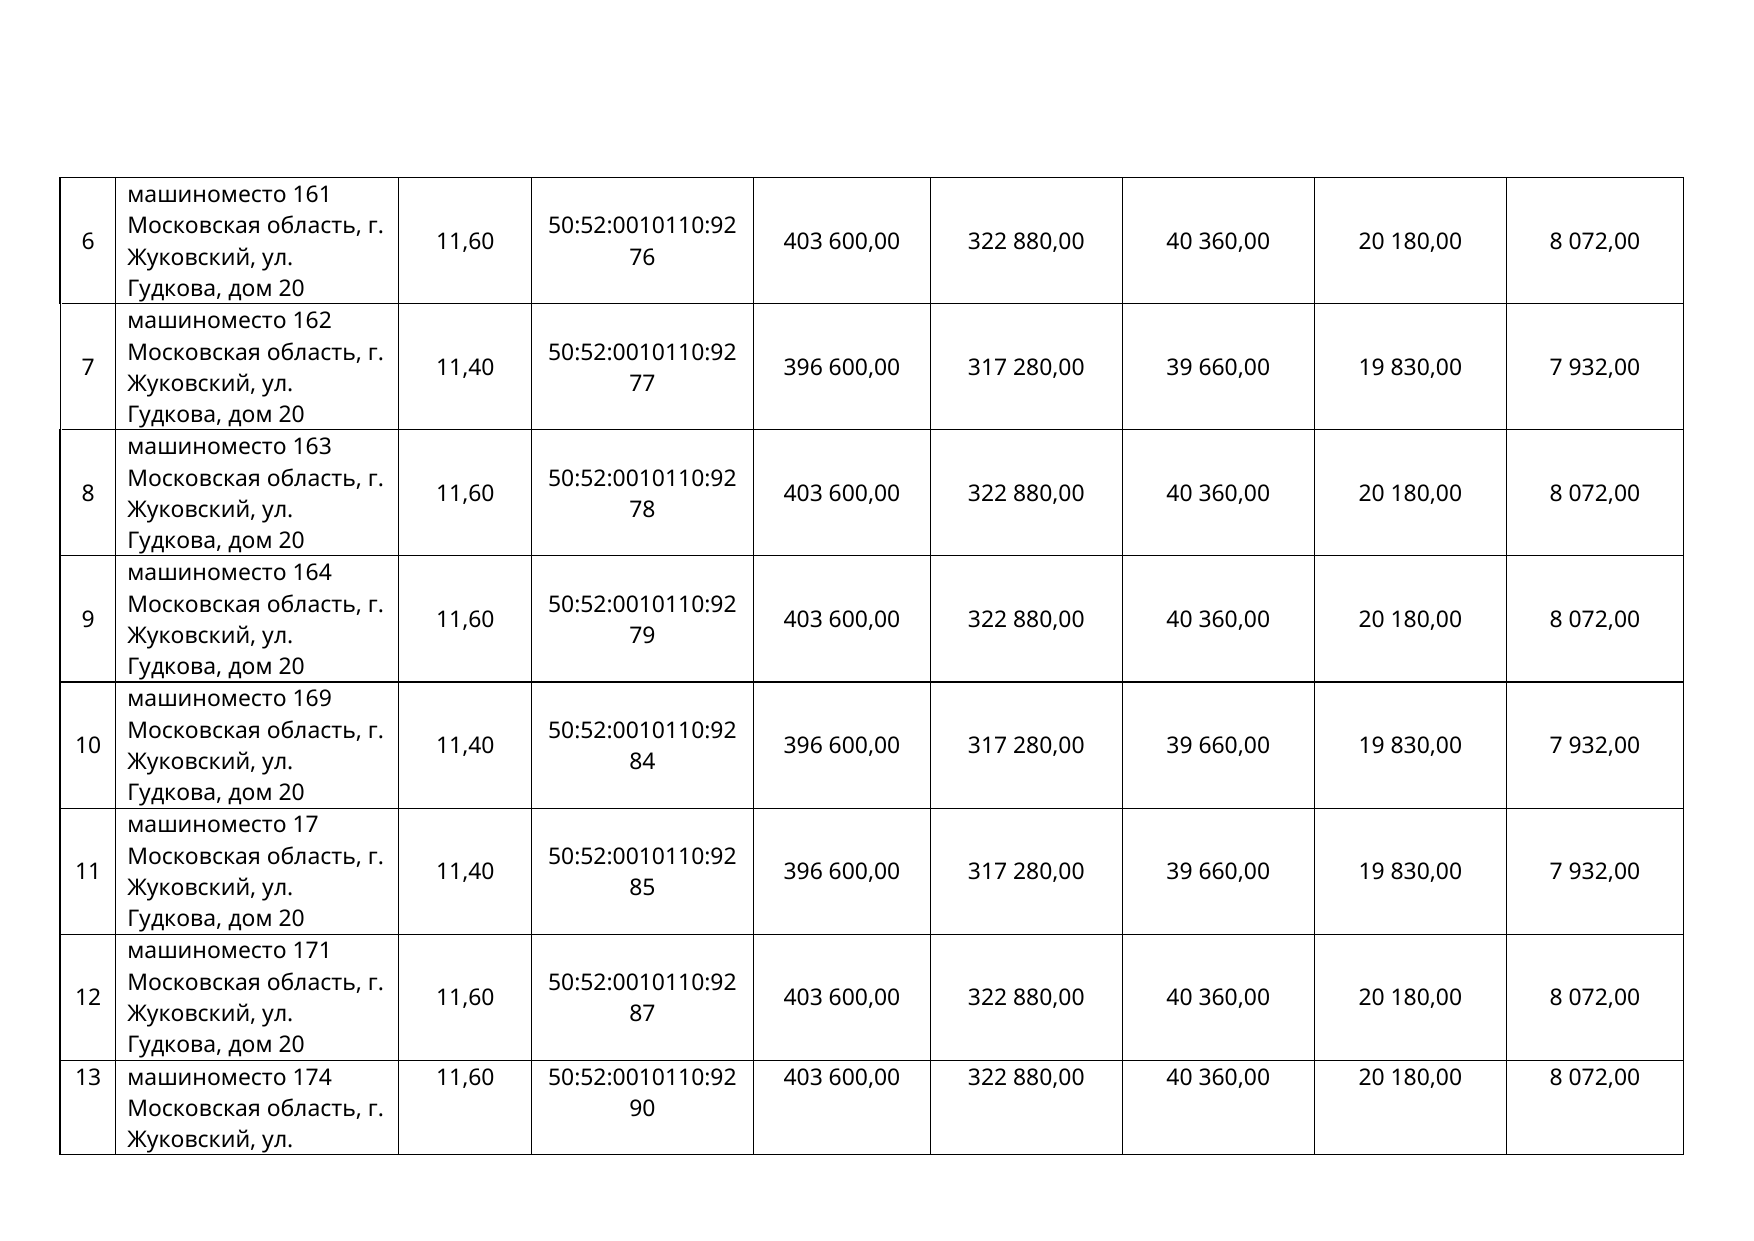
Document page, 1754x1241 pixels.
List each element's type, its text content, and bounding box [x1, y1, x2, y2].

table_cell 13 [61, 1061, 115, 1154]
table_cell 19 830,00 [1315, 809, 1506, 933]
table_cell 11,40 [399, 809, 531, 933]
table_cell 50:52:0010110:9278 [532, 430, 753, 555]
table_cell 403 600,00 [754, 556, 930, 681]
table_cell 396 600,00 [754, 683, 930, 807]
table_cell 20 180,00 [1315, 1061, 1506, 1154]
table_cell машиноместо 163 Московская область, г. Жуковский, ул. Гудкова, дом 20 [116, 430, 398, 555]
table_cell 8 072,00 [1507, 1061, 1683, 1154]
table_cell 8 072,00 [1507, 556, 1683, 681]
table_cell 39 660,00 [1123, 809, 1314, 933]
table_cell 11,60 [399, 178, 531, 303]
table_cell 20 180,00 [1315, 178, 1506, 303]
table_cell 40 360,00 [1123, 1061, 1314, 1154]
table_cell 11,60 [399, 935, 531, 1059]
table_cell 322 880,00 [931, 1061, 1122, 1154]
table_cell 39 660,00 [1123, 683, 1314, 807]
table_cell 7 [61, 304, 115, 429]
table_cell 50:52:0010110:9290 [532, 1061, 753, 1154]
table_cell 317 280,00 [931, 304, 1122, 429]
table_cell 50:52:0010110:9287 [532, 935, 753, 1059]
table_cell машиноместо 17 Московская область, г. Жуковский, ул. Гудкова, дом 20 [116, 809, 398, 933]
table_cell 7 932,00 [1507, 304, 1683, 429]
table_cell 40 360,00 [1123, 556, 1314, 681]
table_cell 50:52:0010110:9284 [532, 683, 753, 807]
table_cell 403 600,00 [754, 1061, 930, 1154]
table_cell 40 360,00 [1123, 935, 1314, 1059]
table_cell 20 180,00 [1315, 556, 1506, 681]
table_cell 403 600,00 [754, 178, 930, 303]
table_cell 10 [61, 683, 115, 807]
table_cell 40 360,00 [1123, 178, 1314, 303]
table_cell 317 280,00 [931, 809, 1122, 933]
table_cell 8 072,00 [1507, 178, 1683, 303]
table_cell 40 360,00 [1123, 430, 1314, 555]
table_cell 11,40 [399, 683, 531, 807]
table_cell 8 072,00 [1507, 935, 1683, 1059]
table_cell машиноместо 162 Московская область, г. Жуковский, ул. Гудкова, дом 20 [116, 304, 398, 429]
table_cell машиноместо 161 Московская область, г. Жуковский, ул. Гудкова, дом 20 [116, 178, 398, 303]
table_cell 12 [61, 935, 115, 1059]
table_cell 50:52:0010110:9277 [532, 304, 753, 429]
table_cell 7 932,00 [1507, 809, 1683, 933]
table_cell 322 880,00 [931, 935, 1122, 1059]
table_cell 20 180,00 [1315, 935, 1506, 1059]
table_cell 19 830,00 [1315, 304, 1506, 429]
table_cell 20 180,00 [1315, 430, 1506, 555]
table_cell машиноместо 169 Московская область, г. Жуковский, ул. Гудкова, дом 20 [116, 683, 398, 807]
table_cell 39 660,00 [1123, 304, 1314, 429]
table_cell 8 072,00 [1507, 430, 1683, 555]
table_cell 9 [61, 556, 115, 681]
table_cell 396 600,00 [754, 304, 930, 429]
table_cell 7 932,00 [1507, 683, 1683, 807]
table_cell 50:52:0010110:9285 [532, 809, 753, 933]
table_cell 11 [61, 809, 115, 933]
table_cell 396 600,00 [754, 809, 930, 933]
table_cell 6 [61, 178, 115, 303]
table_cell 50:52:0010110:9279 [532, 556, 753, 681]
table_cell 322 880,00 [931, 556, 1122, 681]
table_cell машиноместо 164 Московская область, г. Жуковский, ул. Гудкова, дом 20 [116, 556, 398, 681]
table_cell 322 880,00 [931, 430, 1122, 555]
table_cell 403 600,00 [754, 935, 930, 1059]
table_cell 50:52:0010110:9276 [532, 178, 753, 303]
table_cell машиноместо 171 Московская область, г. Жуковский, ул. Гудкова, дом 20 [116, 935, 398, 1059]
table_cell 322 880,00 [931, 178, 1122, 303]
table_cell 403 600,00 [754, 430, 930, 555]
table_cell 11,60 [399, 1061, 531, 1154]
table_cell 317 280,00 [931, 683, 1122, 807]
table_cell 8 [61, 430, 115, 555]
table_cell 11,60 [399, 430, 531, 555]
table_cell 11,60 [399, 556, 531, 681]
table_cell 19 830,00 [1315, 683, 1506, 807]
table_cell 11,40 [399, 304, 531, 429]
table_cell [116, 1061, 398, 1154]
